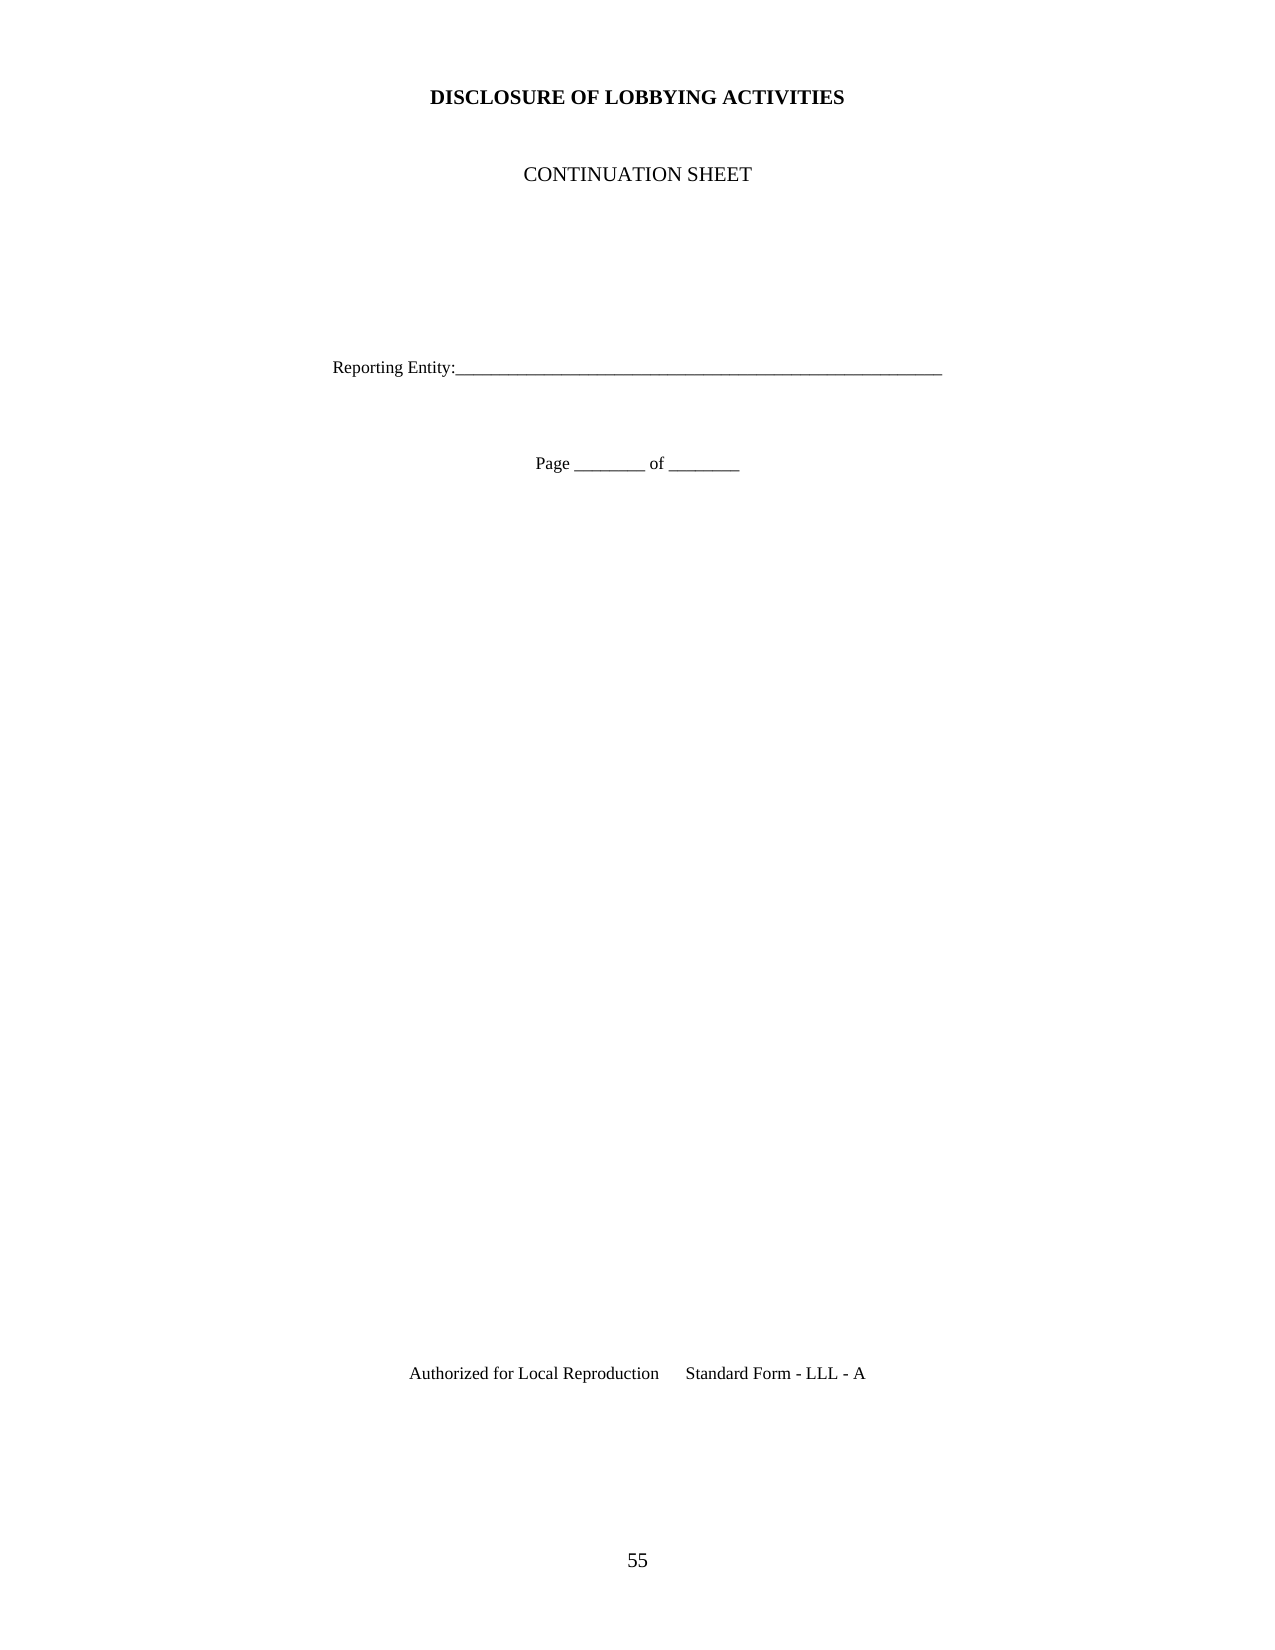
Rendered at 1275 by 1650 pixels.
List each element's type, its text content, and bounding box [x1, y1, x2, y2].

text Page ________ of ________ [75, 451, 1200, 474]
subtitle DISCLOSURE OF LOBBYING ACTIVITIES [75, 85, 1200, 109]
text Reporting Entity:_______________________________________________________ [75, 355, 1200, 378]
text Authorized for Local Reproduction Standard Form - LLL - A [75, 1361, 1200, 1384]
text CONTINUATION SHEET [75, 163, 1200, 186]
